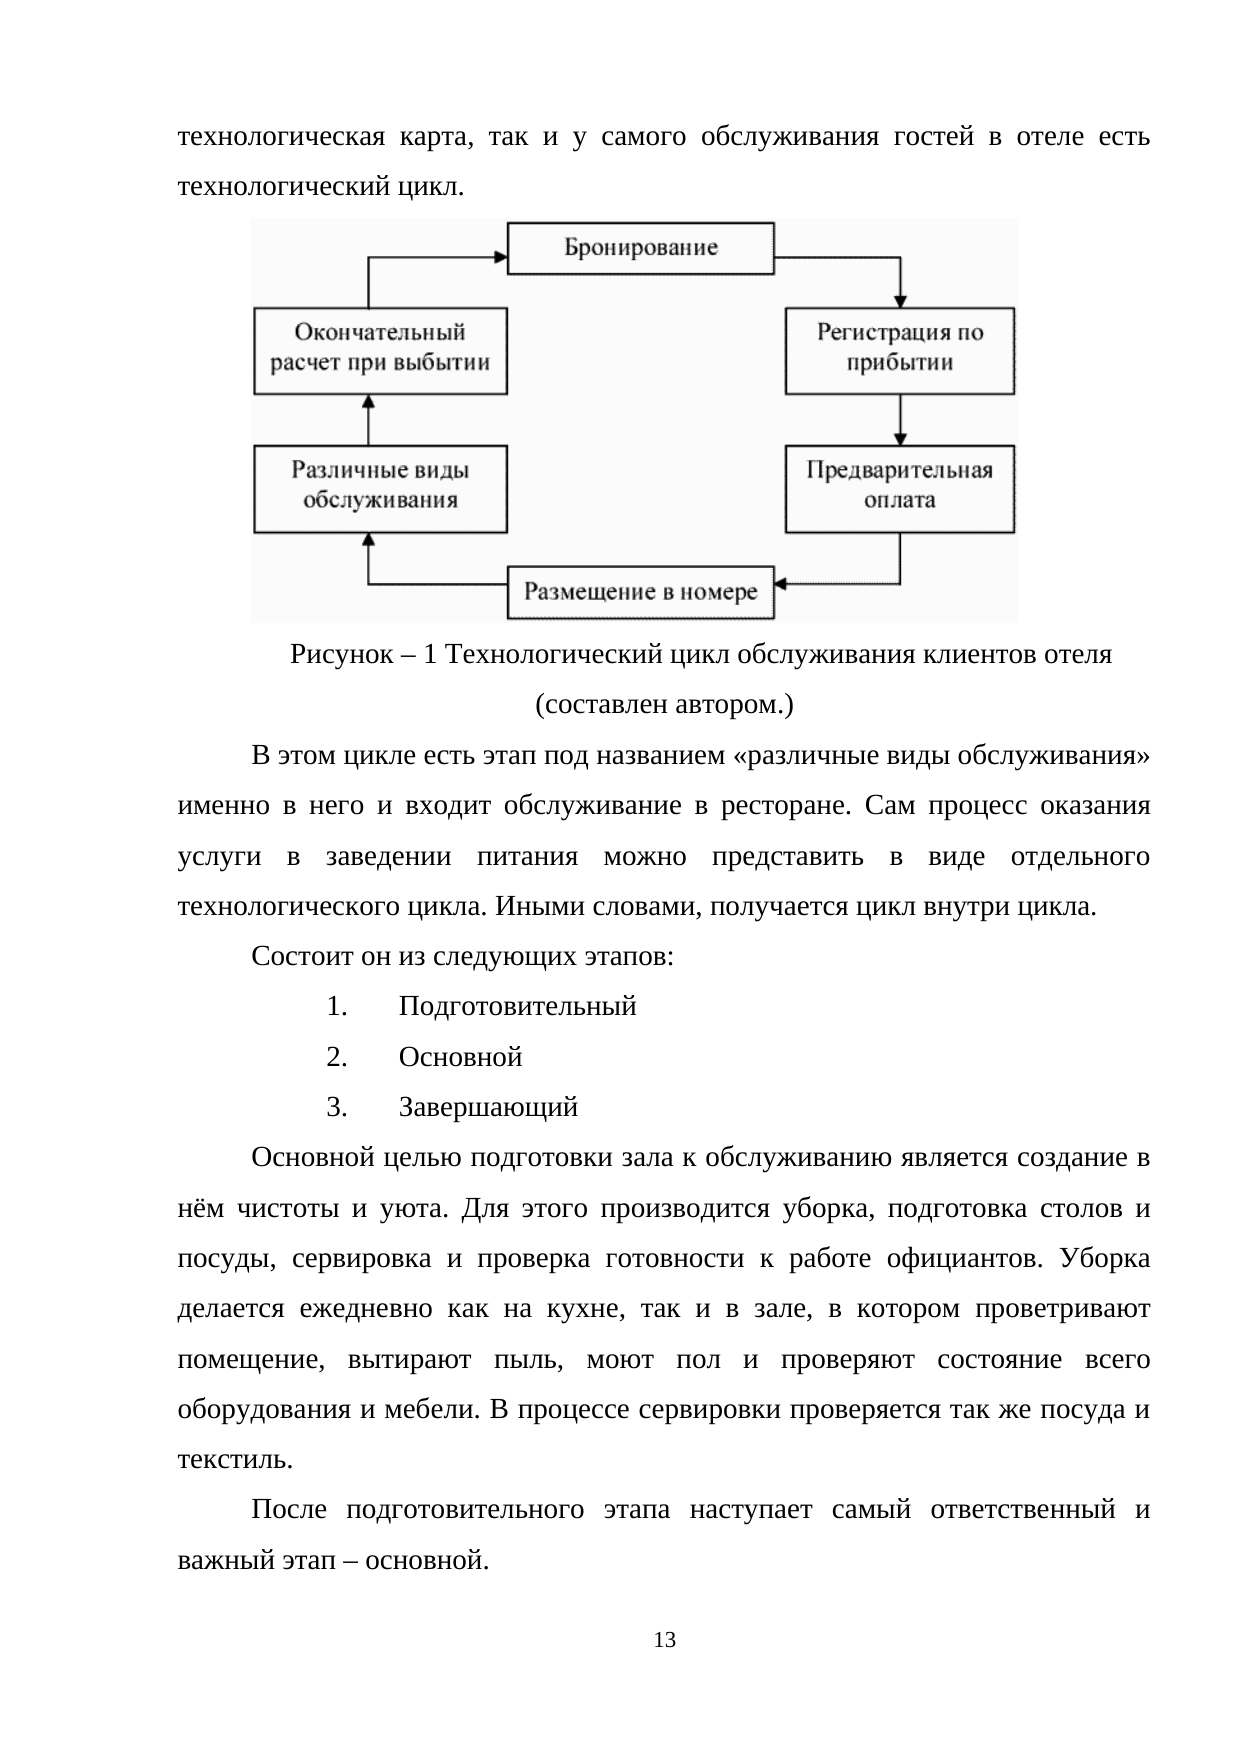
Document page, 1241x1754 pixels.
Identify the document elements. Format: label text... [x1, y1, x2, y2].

text Состоит он из следующих этапов: [177, 938, 1152, 972]
picture [251, 218, 1019, 623]
text После подготовительного этапа наступает самый ответственный и важный этап – основной. [177, 1492, 1152, 1576]
list Завершающий [252, 1089, 1152, 1123]
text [177, 118, 1152, 202]
text Основной целью подготовки зала к обслуживанию является создание в нём чистоты и уюта. Для этого производится уборка, подготовка столов и посуды, сервировка и проверка готовности к работе официантов. Уборка делается ежедневно как на кухне, так и в зале, в котором проветривают помещение, вытирают пыль, моют пол и проверяют состояние всего оборудования и мебели. В процессе сервировки проверяется так же посуда и текстиль. [177, 1139, 1152, 1475]
list Подготовительный [252, 988, 1152, 1022]
text В этом цикле есть этап под названием «различные виды обслуживания» именно в него и входит обслуживание в ресторане. Сам процесс оказания услуги в заведении питания можно представить в виде отдельного технологического цикла. Иными словами, получается цикл внутри цикла. [177, 737, 1152, 921]
text Рисунок – 1 Технологический цикл обслуживания клиентов отеля (составлен автором.) [177, 636, 1152, 720]
list Основной [252, 1039, 1152, 1072]
